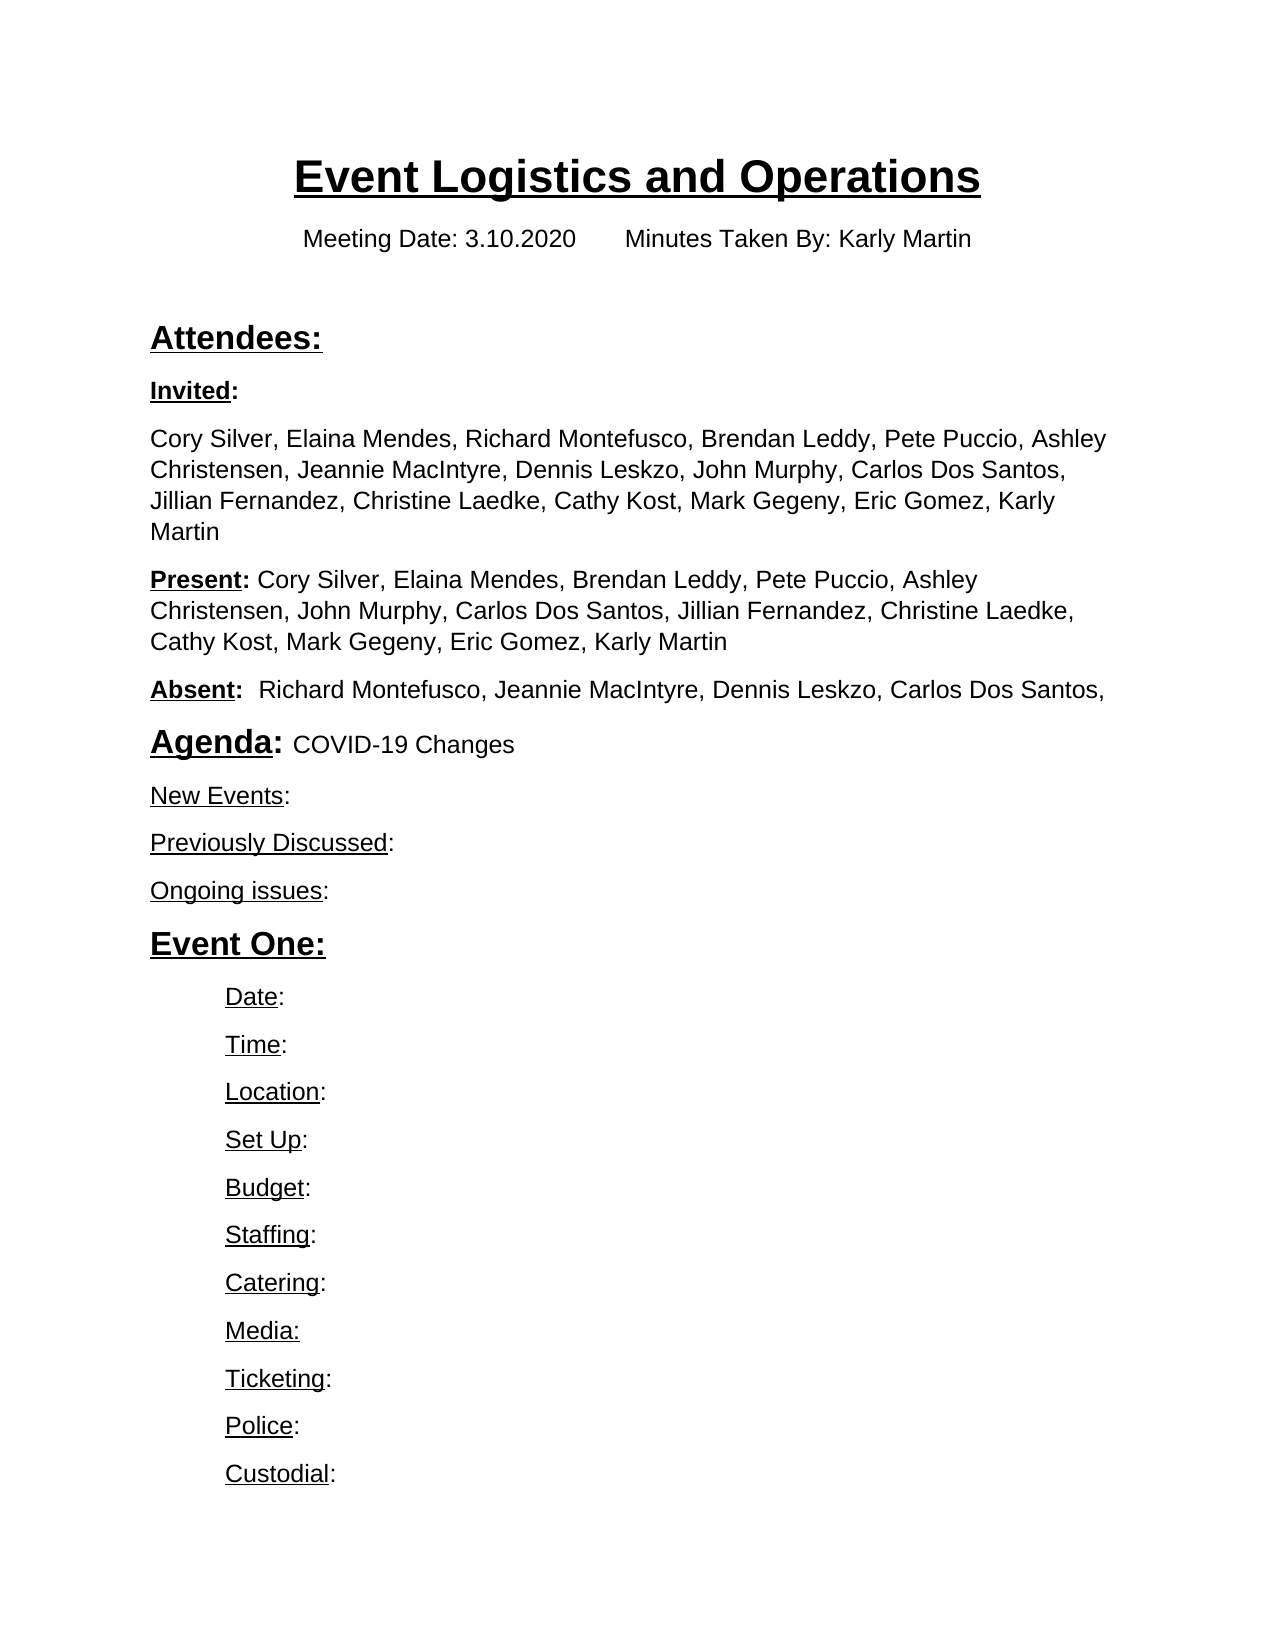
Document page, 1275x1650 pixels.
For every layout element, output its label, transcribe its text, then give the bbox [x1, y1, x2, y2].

text Ongoing issues: [150, 876, 1125, 905]
text Budget: [150, 1173, 1125, 1202]
text Catering: [225, 1268, 1125, 1297]
text Meeting Date: 3.10.2020 Minutes Taken By: Karly Martin [150, 223, 1125, 252]
text Invited: [150, 376, 1125, 405]
text Event One: [150, 924, 1125, 962]
text Previously Discussed: [150, 828, 1125, 857]
text Ticketing: [225, 1364, 1125, 1392]
text Set Up: [150, 1125, 1125, 1154]
text Police: [225, 1411, 1125, 1440]
text Present: Cory Silver, Elaina Mendes, Brendan Leddy, Pete Puccio, Ashley Christensen, John Murphy, Carlos Dos Santos, Jillian Fernandez, Christine Laedke, Cathy Kost, Mark Gegeny, Eric Gomez, Karly Martin [150, 565, 1125, 656]
text New Events: [150, 781, 1125, 809]
text Absent: Richard Montefusco, Jeannie MacIntyre, Dennis Leskzo, Carlos Dos Santos, [150, 674, 1125, 703]
text Attendees: [150, 318, 1125, 357]
text Agenda: COVID-19 Changes [150, 723, 1125, 761]
text Custodial: [225, 1459, 1125, 1488]
text Staffing: [225, 1221, 1125, 1249]
text Location: [150, 1077, 1125, 1106]
text Event Logistics and Operations [150, 150, 1125, 203]
text Cory Silver, Elaina Mendes, Richard Montefusco, Brendan Leddy, Pete Puccio, Ashley Christensen, Jeannie MacIntyre, Dennis Leskzo, John Murphy, Carlos Dos Santos, Jillian Fernandez, Christine Laedke, Cathy Kost, Mark Gegeny, Eric Gomez, Karly Martin [150, 424, 1125, 546]
text Date: [150, 982, 1125, 1011]
text Media: [225, 1316, 1125, 1345]
text Time: [150, 1030, 1125, 1058]
